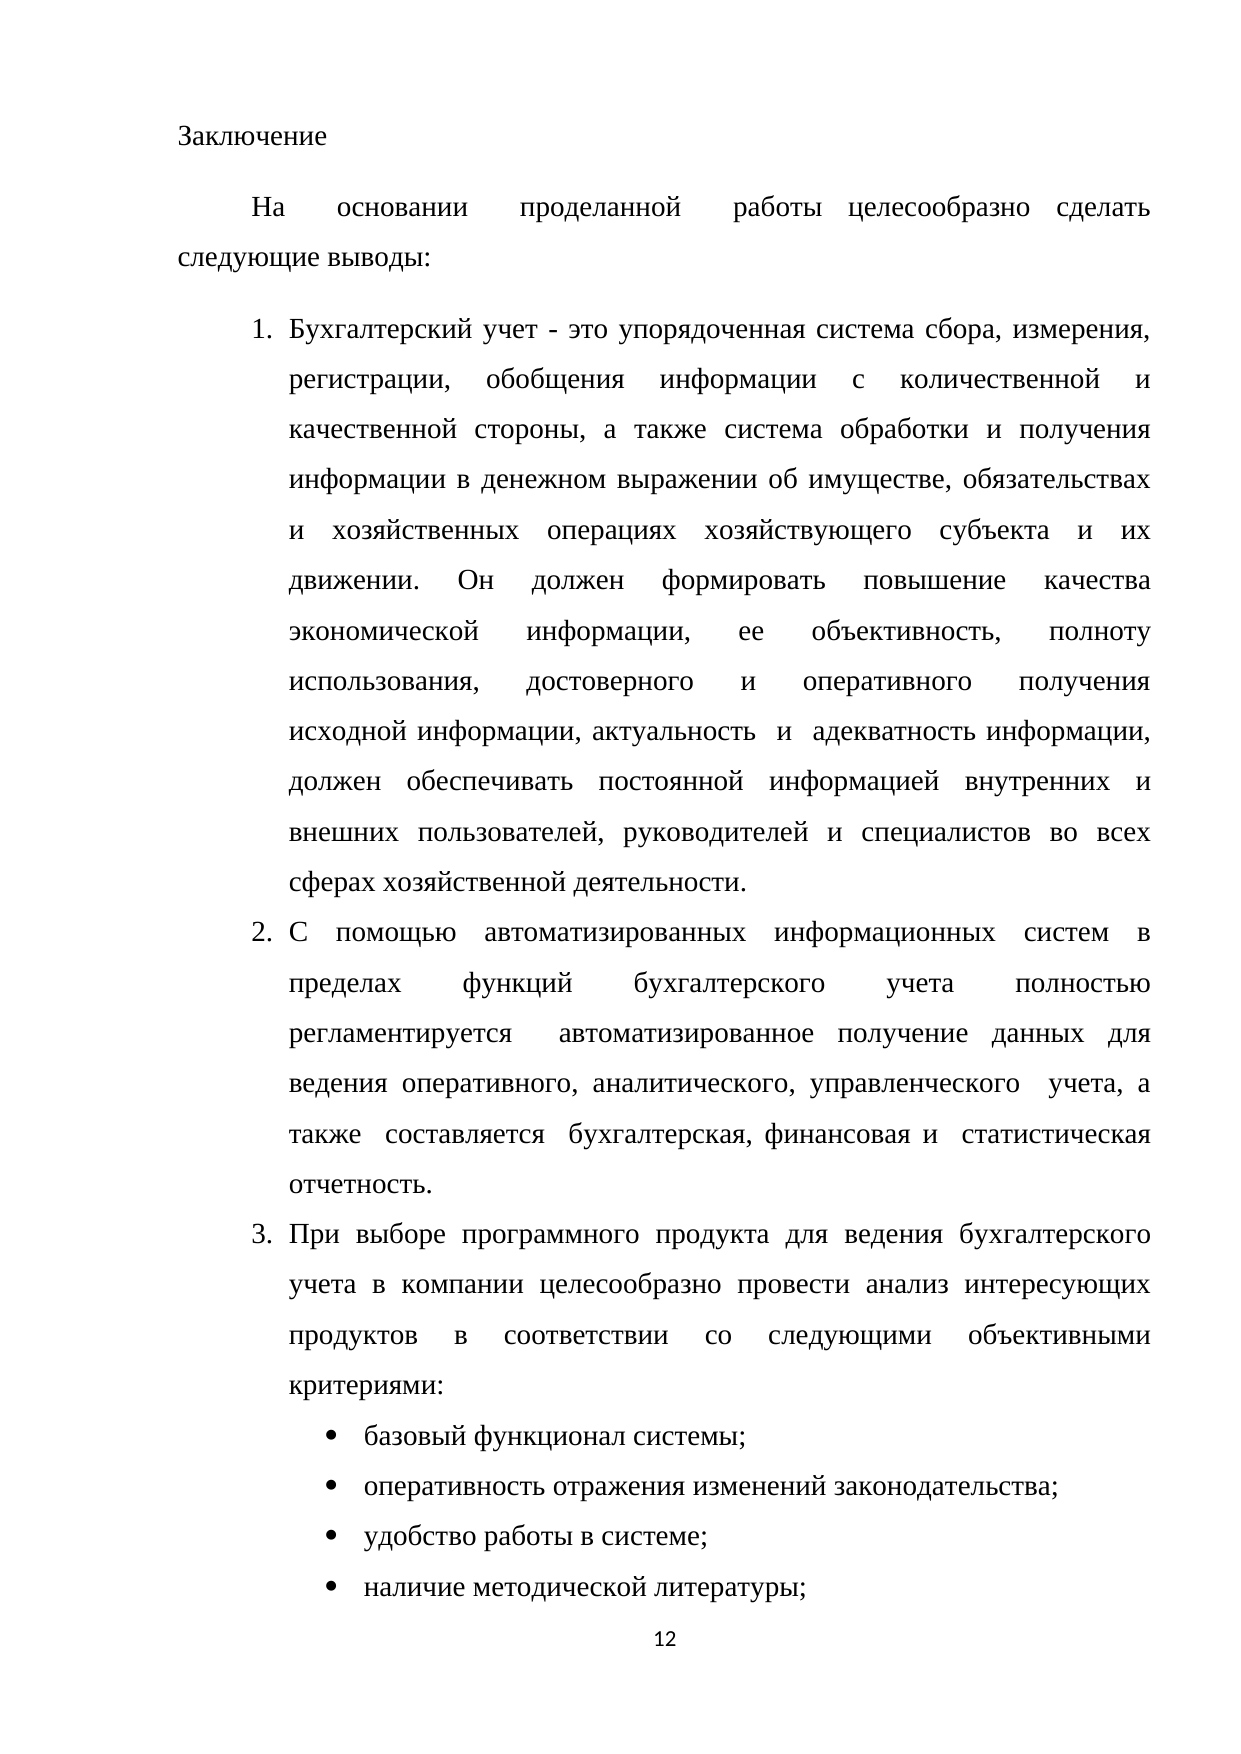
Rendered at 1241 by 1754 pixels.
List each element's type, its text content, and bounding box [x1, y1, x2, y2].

list базовый функционал системы; [326, 1418, 1152, 1451]
list оперативность отражения изменений законодательства; [326, 1468, 1152, 1502]
list Бухгалтерский учет - это упорядоченная система сбора, измерения, регистрации, обобщения информации с количественной и качественной стороны, а также система обработки и получения информации в денежном выражении об имуществе, обязательствах и хозяйственных операциях хозяйствующего субъекта и их движении. Он должен формировать повышение качества экономической информации, ее объективность, полноту использования, достоверного и оперативного получения исходной информации, актуальность и адекватность информации, должен обеспечивать постоянной информацией внутренних и внешних пользователей, руководителей и специалистов во всех сферах хозяйственной деятельности. [251, 311, 1152, 898]
text Заключение [177, 118, 1152, 152]
list удобство работы в системе; [326, 1518, 1152, 1552]
list наличие методической литературы; [326, 1569, 1152, 1602]
list С помощью автоматизированных информационных систем в пределах функций бухгалтерского учета полностью регламентируется автоматизированное получение данных для ведения оперативного, аналитического, управленческого учета, а также составляется бухгалтерская, финансовая и статистическая отчетность. [251, 914, 1152, 1199]
text На основании проделанной работы целесообразно сделать следующие выводы: [177, 189, 1152, 273]
list При выборе программного продукта для ведения бухгалтерского учета в компании целесообразно провести анализ интересующих продуктов в соответствии со следующими объективными критериями: [251, 1216, 1152, 1401]
